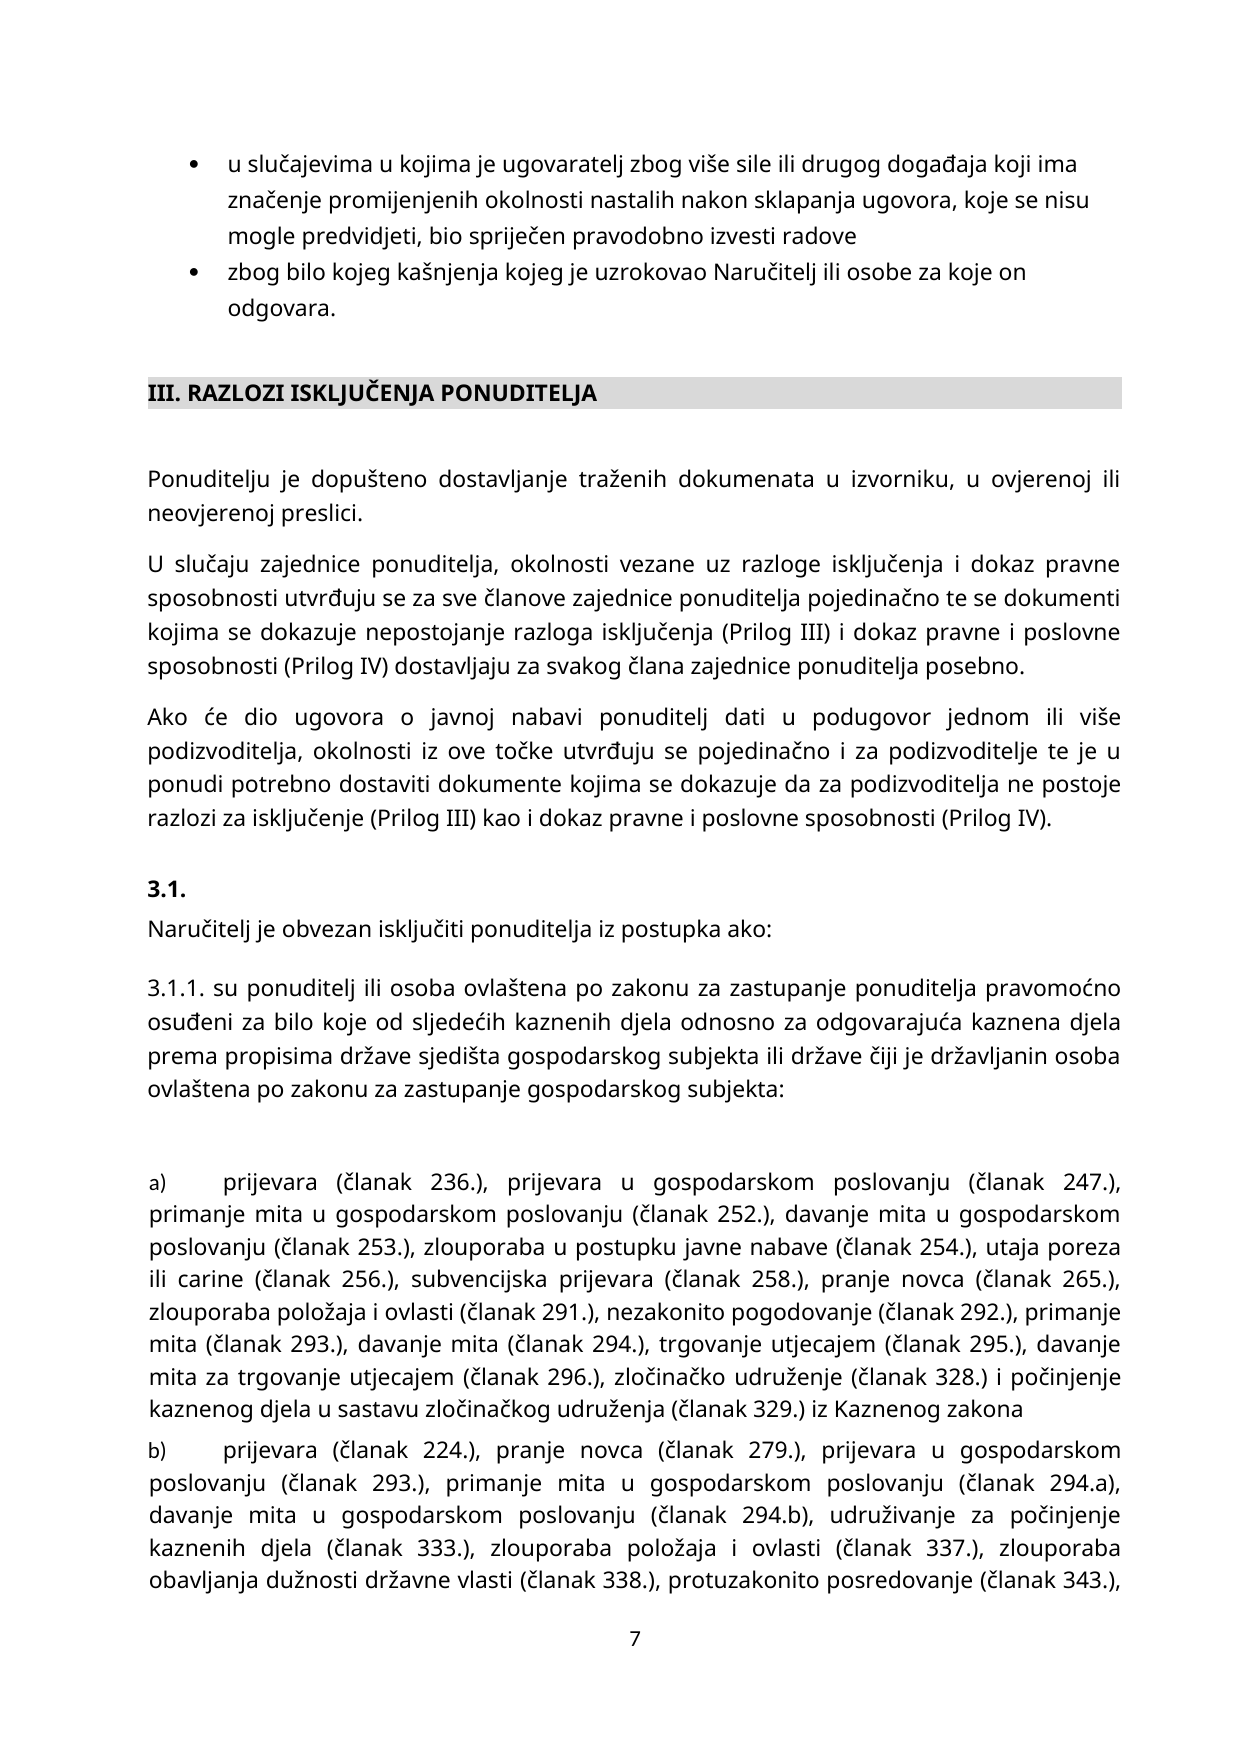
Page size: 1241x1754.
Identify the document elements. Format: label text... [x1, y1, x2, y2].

list zbog bilo kojeg kašnjenja kojeg je uzrokovao Naručitelj ili osobe za koje on odgovara. [190, 256, 1122, 323]
subtitle III. RAZLOZI ISKLJUČENJA PONUDITELJA [148, 377, 1122, 409]
text Naručitelj je obvezan isključiti ponuditelja iz postupka ako: [147, 913, 1122, 945]
text 3.1.1. su ponuditelj ili osoba ovlaštena po zakonu za zastupanje ponuditelja pravomoćno osuđeni za bilo koje od sljedećih kaznenih djela odnosno za odgovarajuća kaznena djela prema propisima države sjedišta gospodarskog subjekta ili države čiji je državljanin osoba ovlaštena po zakonu za zastupanje gospodarskog subjekta: [147, 972, 1122, 1105]
list prijevara (članak 236.), prijevara u gospodarskom poslovanju (članak 247.), primanje mita u gospodarskom poslovanju (članak 252.), davanje mita u gospodarskom poslovanju (članak 253.), zlouporaba u postupku javne nabave (članak 254.), utaja poreza ili carine (članak 256.), subvencijska prijevara (članak 258.), pranje novca (članak 265.), zlouporaba položaja i ovlasti (članak 291.), nezakonito pogodovanje (članak 292.), primanje mita (članak 293.), davanje mita (članak 294.), trgovanje utjecajem (članak 295.), davanje mita za trgovanje utjecajem (članak 296.), zločinačko udruženje (članak 328.) i počinjenje kaznenog djela u sastavu zločinačkog udruženja (članak 329.) iz Kaznenog zakona [149, 1166, 1122, 1425]
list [148, 1434, 1122, 1596]
list u slučajevima u kojima je ugovaratelj zbog više sile ili drugog događaja koji ima značenje promijenjenih okolnosti nastalih nakon sklapanja ugovora, koje se nisu mogle predvidjeti, bio spriječen pravodobno izvesti radove [190, 148, 1122, 251]
text Ako će dio ugovora o javnoj nabavi ponuditelj dati u podugovor jednom ili više podizvoditelja, okolnosti iz ove točke utvrđuju se pojedinačno i za podizvoditelje te je u ponudi potrebno dostaviti dokumente kojima se dokazuje da za podizvoditelja ne postoje razlozi za isključenje (Prilog III) kao i dokaz pravne i poslovne sposobnosti (Prilog IV). [147, 701, 1122, 833]
text 3.1. [147, 873, 1122, 905]
text U slučaju zajednice ponuditelja, okolnosti vezane uz razloge isključenja i dokaz pravne sposobnosti utvrđuju se za sve članove zajednice ponuditelja pojedinačno te se dokumenti kojima se dokazuje nepostojanje razloga isključenja (Prilog III) i dokaz pravne i poslovne sposobnosti (Prilog IV) dostavljaju za svakog člana zajednice ponuditelja posebno. [147, 548, 1122, 681]
text Ponuditelju je dopušteno dostavljanje traženih dokumenata u izvorniku, u ovjerenoj ili neovjerenoj preslici. [147, 463, 1122, 528]
